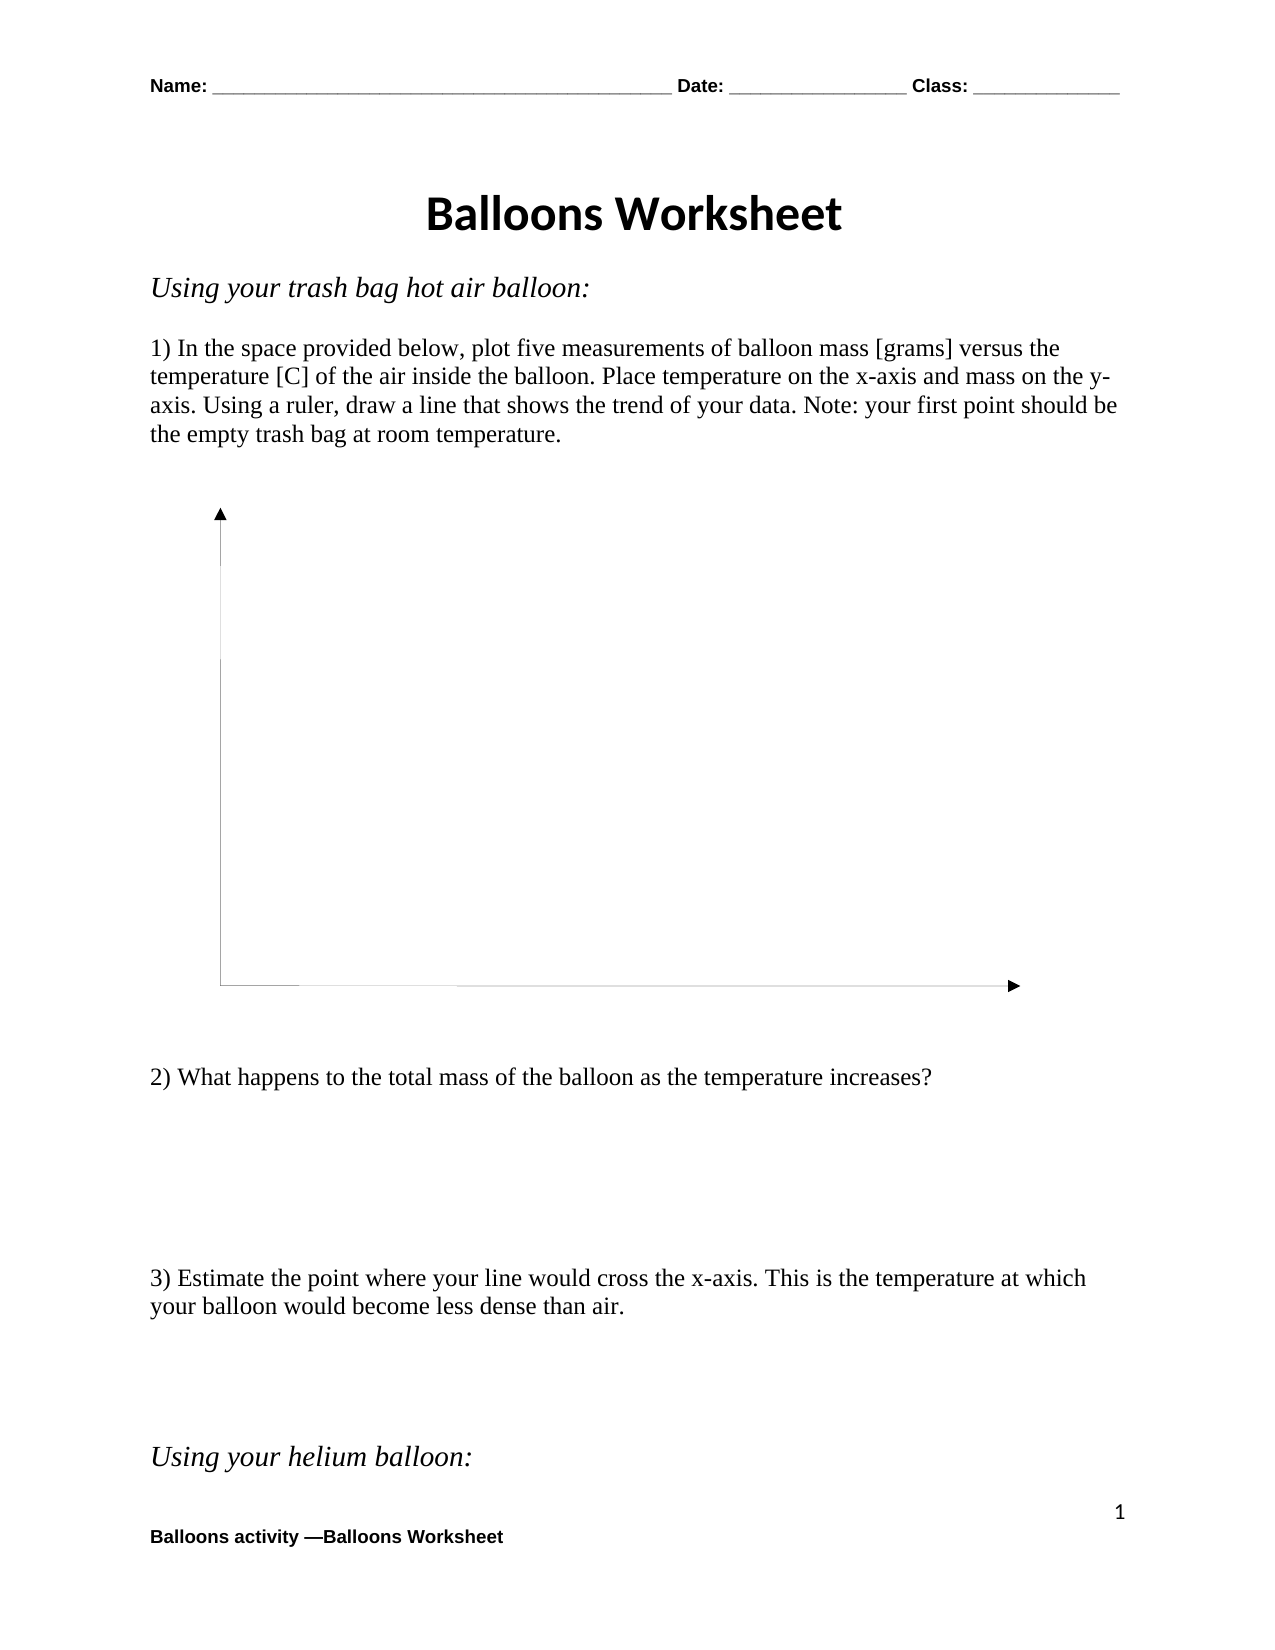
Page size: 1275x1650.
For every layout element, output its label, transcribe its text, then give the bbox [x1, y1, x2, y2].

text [150, 1406, 1125, 1473]
text 3) Estimate the point where your line would cross the x-axis. This is the temperature at which your balloon would become less dense than air. [150, 1234, 1125, 1406]
text Balloons Worksheet [150, 153, 1125, 270]
text 1) In the space provided below, plot five measurements of balloon mass [grams] versus the temperature [C] of the air inside the balloon. Place temperature on the x-axis and mass on the y-axis. Using a ruler, draw a line that shows the trend of your data. Note: your first point should be the empty trash bag at room temperature. [150, 304, 1125, 448]
text Using your trash bag hot air balloon: [150, 270, 1125, 304]
text 2) What happens to the total mass of the balloon as the temperature increases? [150, 448, 1125, 1234]
